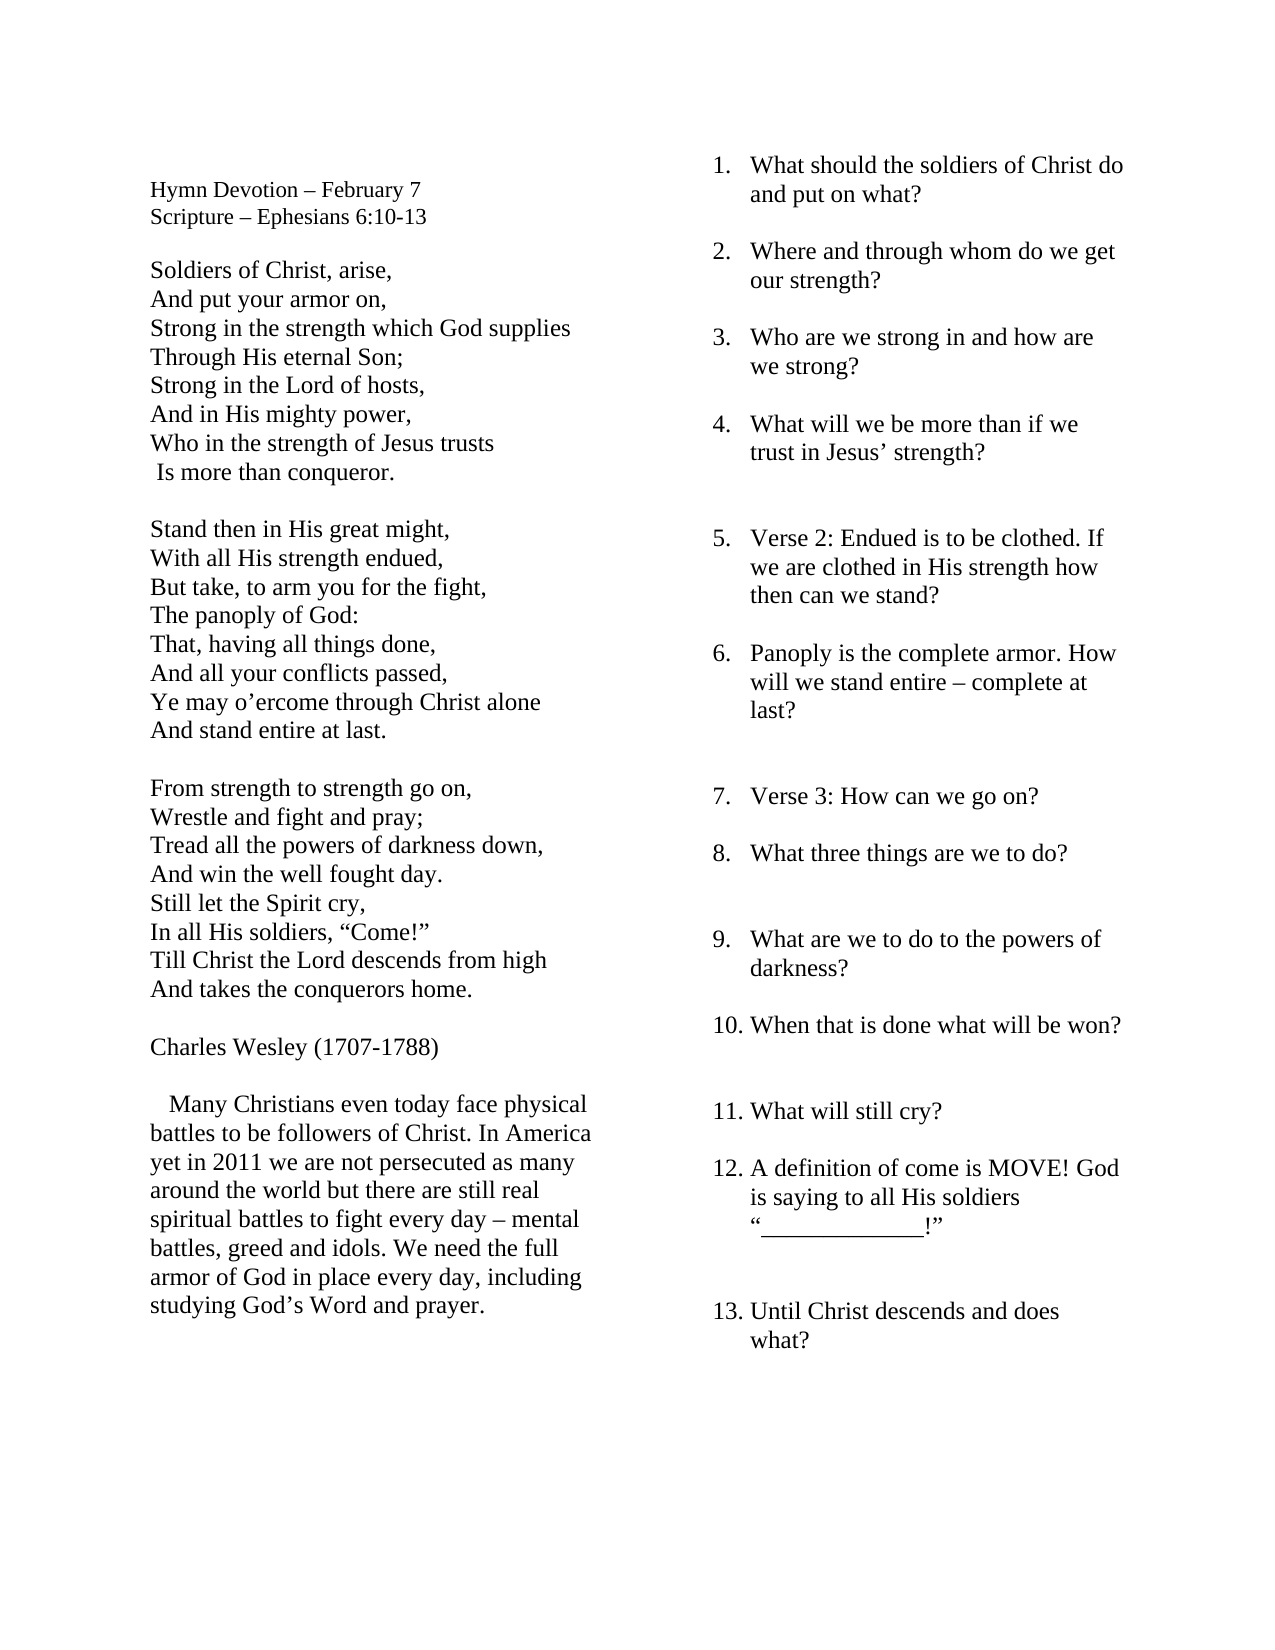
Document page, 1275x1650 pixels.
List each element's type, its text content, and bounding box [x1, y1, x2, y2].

text Many Christians even today face physical battles to be followers of Christ. In America yet in 2011 we are not persecuted as many around the world but there are still real spiritual battles to fight every day – mental battles, greed and idols. We need the full armor of God in place every day, including studying God’s Word and prayer. [150, 1089, 600, 1319]
list Verse 2: Endued is to be clothed. If we are clothed in His strength how then can we stand? [712, 523, 1125, 609]
text Is more than conqueror. [150, 457, 600, 485]
text And in His mighty power, Who in the strength of Jesus trusts [150, 399, 600, 457]
list What three things are we to do? [712, 838, 1125, 867]
text Stand then in His great might, [150, 514, 600, 543]
text Charles Wesley (1707-1788) [150, 1032, 600, 1060]
text And all your conflicts passed, Ye may o’ercome through Christ alone [150, 658, 600, 715]
list When that is done what will be won? [712, 1010, 1125, 1039]
list A definition of come is MOVE! God is saying to all His soldiers “_____________!” [712, 1153, 1125, 1239]
text And put your armor on, Strong in the strength which God supplies Through His eternal Son; Strong in the Lord of hosts, [150, 284, 600, 399]
text And win the well fought day. Still let the Spirit cry, [150, 859, 600, 917]
text In all His soldiers, “Come!” Till Christ the Lord descends from high [150, 917, 600, 974]
list Verse 3: How can we go on? [712, 781, 1125, 810]
list What will we be more than if we trust in Jesus’ strength? [712, 409, 1125, 466]
text And stand entire at last. [150, 715, 600, 744]
list Where and through whom do we get our strength? [712, 236, 1125, 294]
text With all His strength endued, But take, to arm you for the fight, [150, 543, 600, 600]
list Until Christ descends and does what? [712, 1296, 1125, 1354]
text The panoply of God: That, having all things done, [150, 600, 600, 658]
text Wrestle and fight and pray; Tread all the powers of darkness down, [150, 802, 600, 859]
list What should the soldiers of Christ do and put on what? [712, 150, 1125, 207]
text Scripture – Ephesians 6:10-13 [150, 203, 600, 229]
list Panoply is the complete armor. How will we stand entire – complete at last? [712, 638, 1125, 724]
text Hymn Devotion – February 7 [150, 176, 600, 203]
text Soldiers of Christ, arise, [150, 255, 600, 284]
text And takes the conquerors home. [150, 974, 600, 1003]
list What will still cry? [712, 1096, 1125, 1124]
list Who are we strong in and how are we strong? [712, 322, 1125, 380]
text From strength to strength go on, [150, 773, 600, 802]
list What are we to do to the powers of darkness? [712, 924, 1125, 982]
